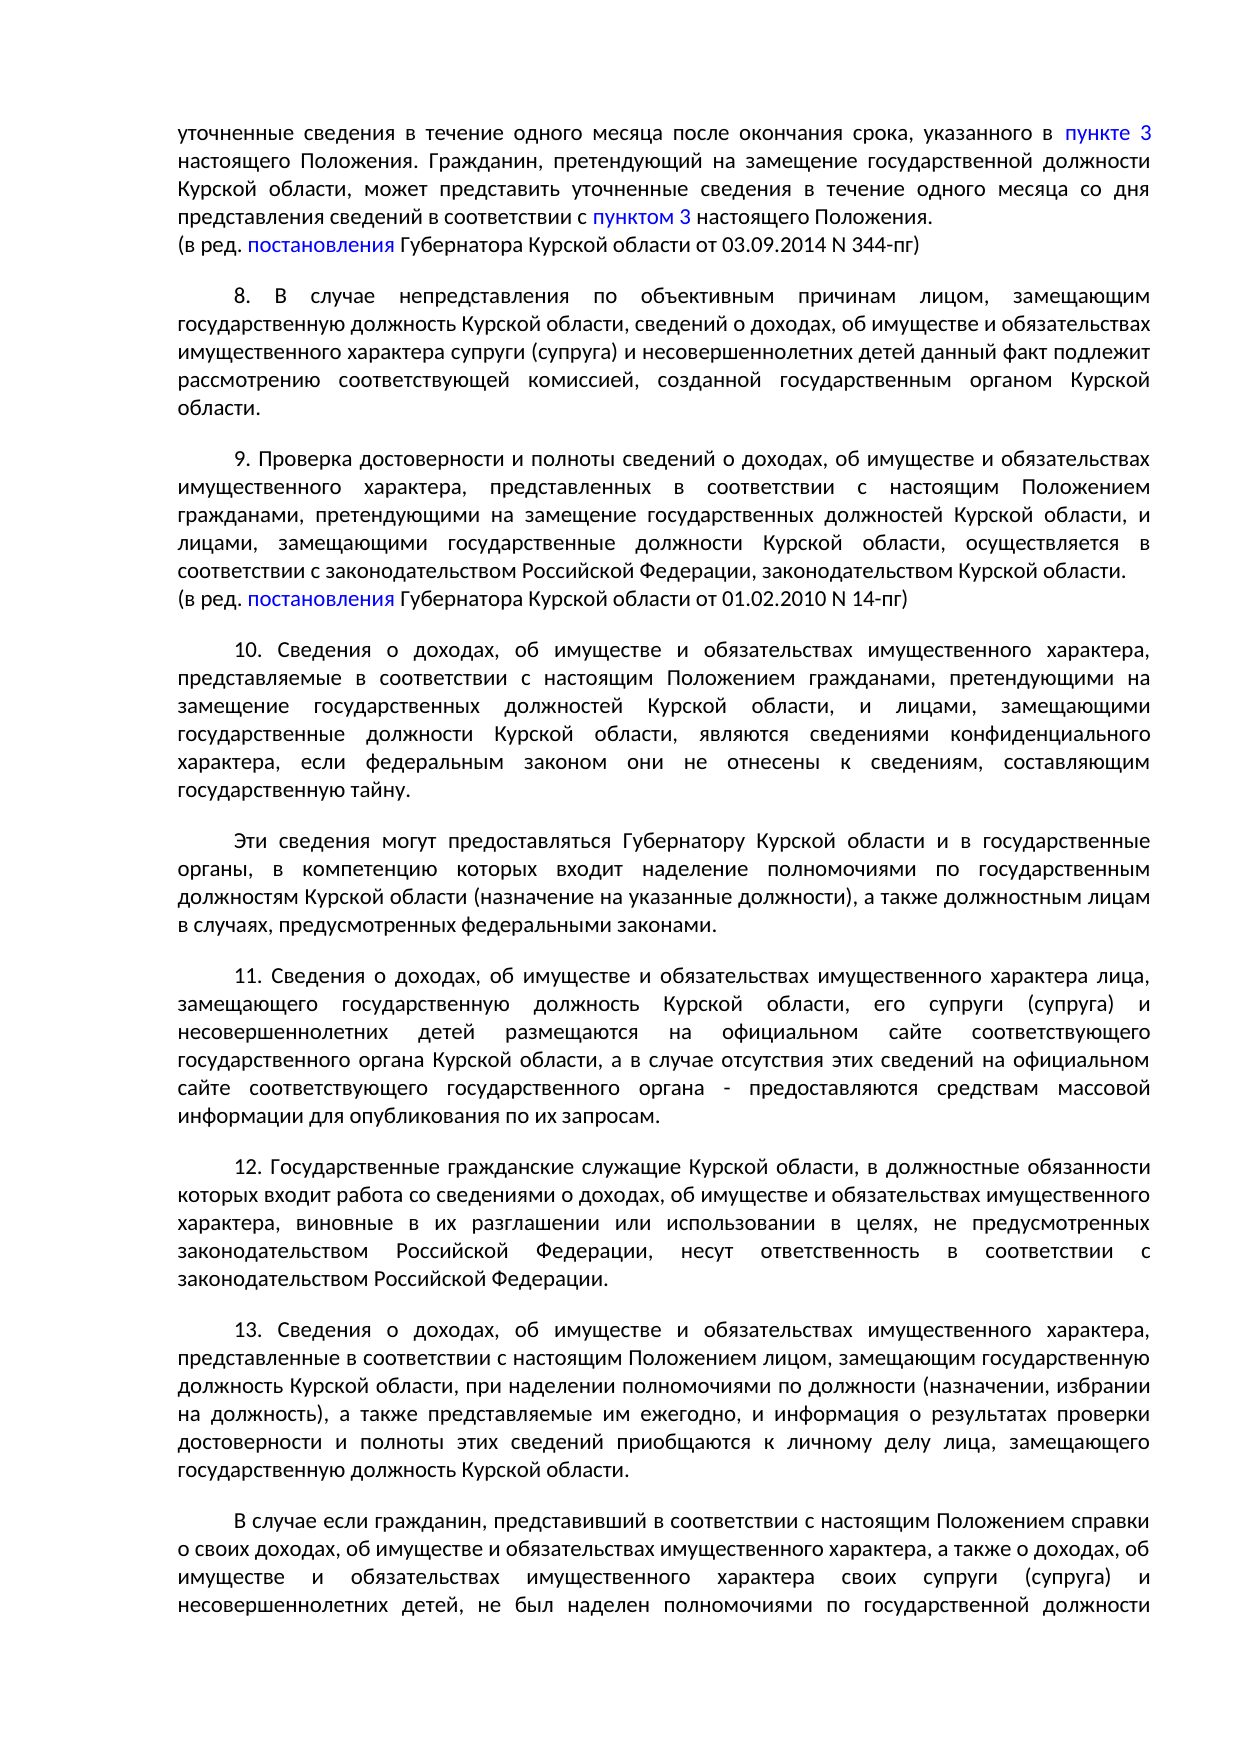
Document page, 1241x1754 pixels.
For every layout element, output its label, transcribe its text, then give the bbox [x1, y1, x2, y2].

text 9. Проверка достоверности и полноты сведений о доходах, об имуществе и обязательствах имущественного характера, представленных в соответствии с настоящим Положением гражданами, претендующими на замещение государственных должностей Курской области, и лицами, замещающими государственные должности Курской области, осуществляется в соответствии с законодательством Российской Федерации, законодательством Курской области. [177, 444, 1152, 584]
text 12. Государственные гражданские служащие Курской области, в должностные обязанности которых входит работа со сведениями о доходах, об имуществе и обязательствах имущественного характера, виновные в их разглашении или использовании в целях, не предусмотренных законодательством Российской Федерации, несут ответственность в соответствии с законодательством Российской Федерации. [177, 1152, 1152, 1292]
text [177, 1506, 1152, 1618]
text 8. В случае непредставления по объективным причинам лицом, замещающим государственную должность Курской области, сведений о доходах, об имуществе и обязательствах имущественного характера супруги (супруга) и несовершеннолетних детей данный факт подлежит рассмотрению соответствующей комиссией, созданной государственным органом Курской области. [177, 281, 1152, 421]
text Эти сведения могут предоставляться Губернатору Курской области и в государственные органы, в компетенцию которых входит наделение полномочиями по государственным должностям Курской области (назначение на указанные должности), а также должностным лицам в случаях, предусмотренных федеральными законами. [177, 826, 1152, 938]
text 13. Сведения о доходах, об имуществе и обязательствах имущественного характера, представленные в соответствии с настоящим Положением лицом, замещающим государственную должность Курской области, при наделении полномочиями по должности (назначении, избрании на должность), а также представляемые им ежегодно, и информация о результатах проверки достоверности и полноты этих сведений приобщаются к личному делу лица, замещающего государственную должность Курской области. [177, 1315, 1152, 1483]
text (в ред. постановления Губернатора Курской области от 01.02.2010 N 14-пг) [177, 584, 1152, 612]
text 11. Сведения о доходах, об имуществе и обязательствах имущественного характера лица, замещающего государственную должность Курской области, его супруги (супруга) и несовершеннолетних детей размещаются на официальном сайте соответствующего государственного органа Курской области, а в случае отсутствия этих сведений на официальном сайте соответствующего государственного органа - предоставляются средствам массовой информации для опубликования по их запросам. [177, 961, 1152, 1129]
text (в ред. постановления Губернатора Курской области от 03.09.2014 N 344-пг) [177, 230, 1152, 258]
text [177, 118, 1152, 230]
text 10. Сведения о доходах, об имуществе и обязательствах имущественного характера, представляемые в соответствии с настоящим Положением гражданами, претендующими на замещение государственных должностей Курской области, и лицами, замещающими государственные должности Курской области, являются сведениями конфиденциального характера, если федеральным законом они не отнесены к сведениям, составляющим государственную тайну. [177, 635, 1152, 803]
